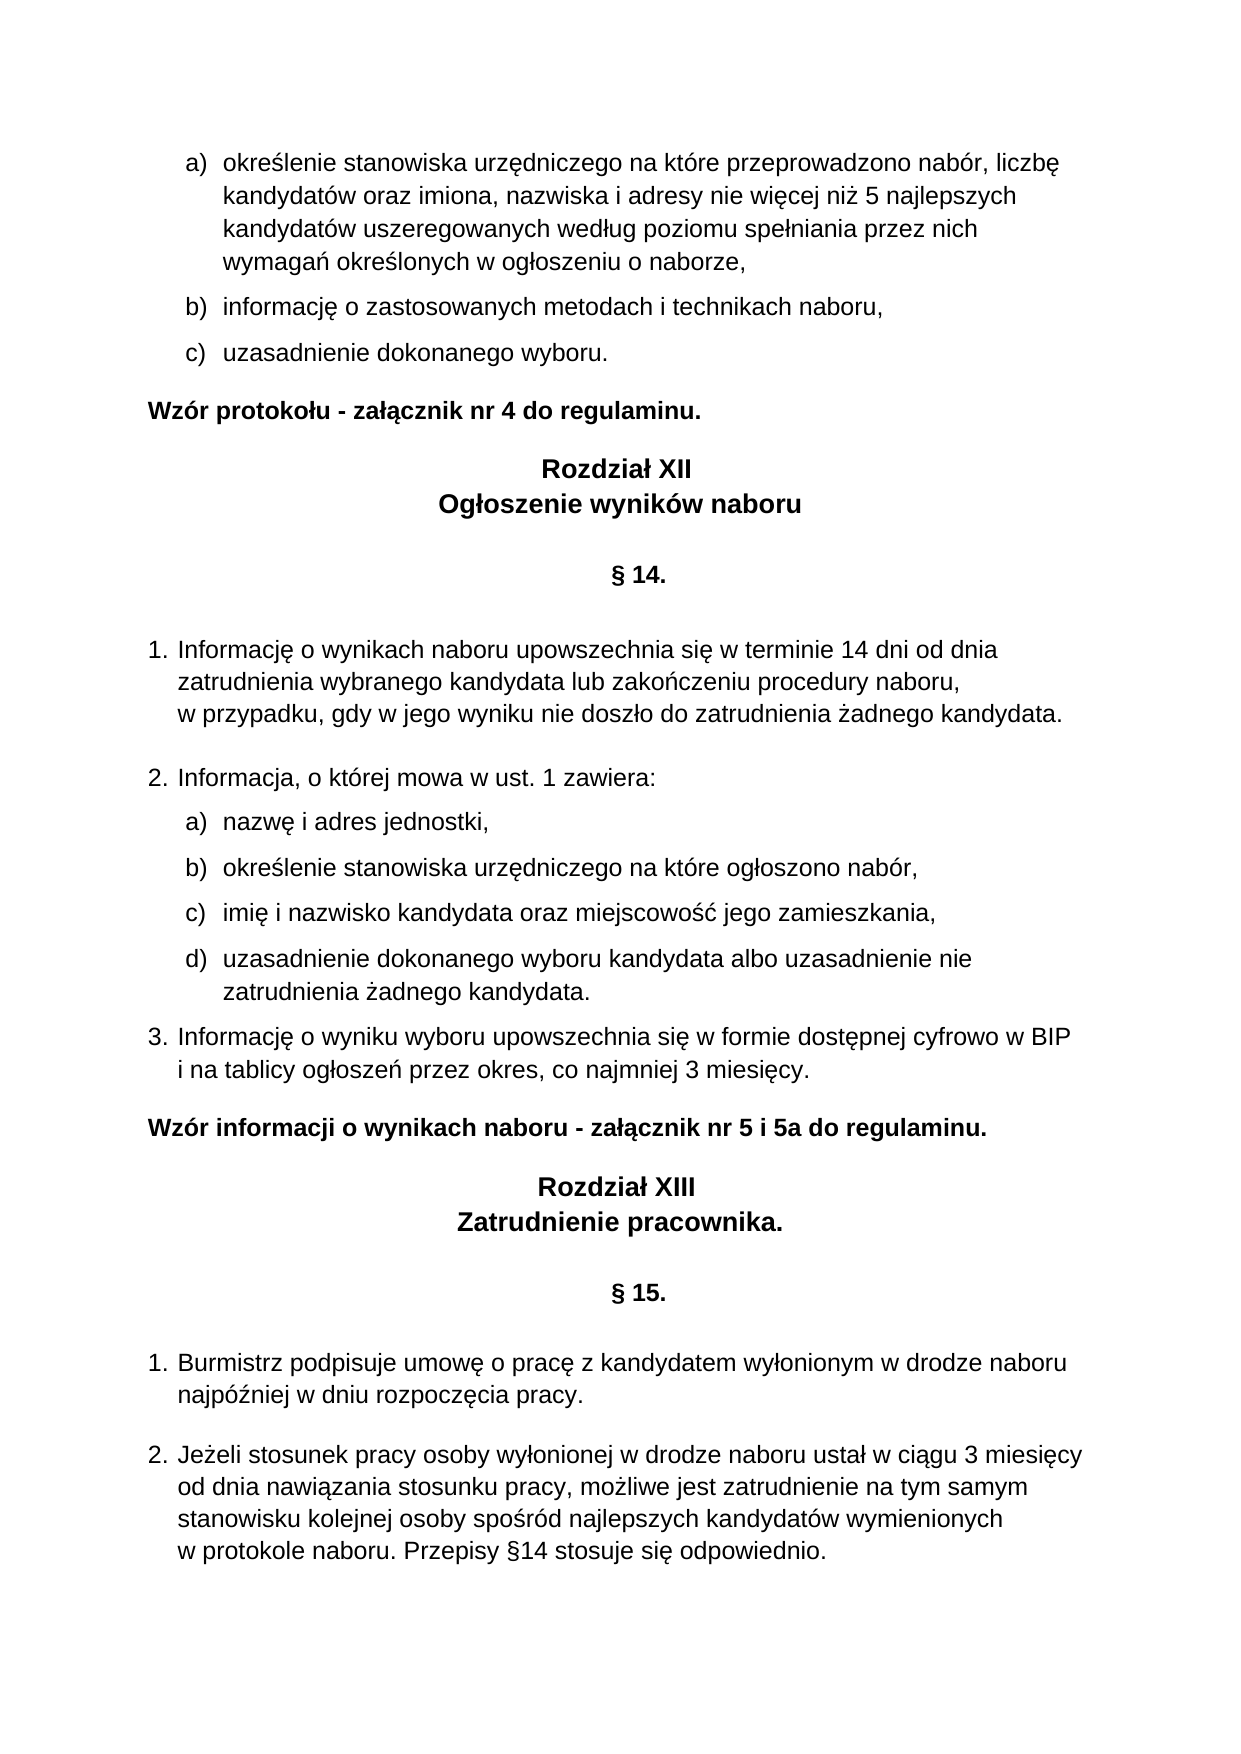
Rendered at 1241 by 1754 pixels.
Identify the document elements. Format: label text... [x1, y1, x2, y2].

list imię i nazwisko kandydata oraz miejscowość jego zamieszkania, [185, 898, 1093, 927]
list uzasadnienie dokonanego wyboru. [185, 338, 1093, 366]
list Burmistrz podpisuje umowę o pracę z kandydatem wyłonionym w drodze naboru najpóźniej w dniu rozpoczęcia pracy. [148, 1348, 1104, 1409]
text Rozdział XII Ogłoszenie wyników naboru [148, 453, 1093, 519]
list Informację o wynikach naboru upowszechnia się w terminie 14 dni od dnia zatrudnienia wybranego kandydata lub zakończeniu procedury naboru, w przypadku, gdy w jego wyniku nie doszło do zatrudnienia żadnego kandydata. [148, 635, 1093, 728]
text § 14. [185, 560, 1093, 589]
text Wzór informacji o wynikach naboru - załącznik nr 5 i 5a do regulaminu. [148, 1113, 1093, 1142]
text Rozdział XIII Zatrudnienie pracownika. [148, 1171, 1093, 1237]
text § 15. [185, 1278, 1093, 1307]
list Jeżeli stosunek pracy osoby wyłonionej w drodze naboru ustał w ciągu 3 miesięcy od dnia nawiązania stosunku pracy, możliwe jest zatrudnienie na tym samym stanowisku kolejnej osoby spośród najlepszych kandydatów wymienionych w protokole naboru. Przepisy §14 stosuje się odpowiednio. [148, 1440, 1104, 1565]
list nazwę i adres jednostki, [185, 807, 1093, 836]
list określenie stanowiska urzędniczego na które ogłoszono nabór, [185, 853, 1093, 882]
list uzasadnienie dokonanego wyboru kandydata albo uzasadnienie nie zatrudnienia żadnego kandydata. [185, 944, 1104, 1006]
list określenie stanowiska urzędniczego na które przeprowadzono nabór, liczbę kandydatów oraz imiona, nazwiska i adresy nie więcej niż 5 najlepszych kandydatów uszeregowanych według poziomu spełniania przez nich wymagań określonych w ogłoszeniu o naborze, [185, 148, 1093, 275]
text Wzór protokołu - załącznik nr 4 do regulaminu. [148, 396, 1093, 424]
list informację o zastosowanych metodach i technikach naboru, [185, 292, 1093, 321]
list Informacja, o której mowa w ust. 1 zawiera: [148, 763, 1093, 791]
list Informację o wyniku wyboru upowszechnia się w formie dostępnej cyfrowo w BIP i na tablicy ogłoszeń przez okres, co najmniej 3 miesięcy. [148, 1022, 1093, 1084]
